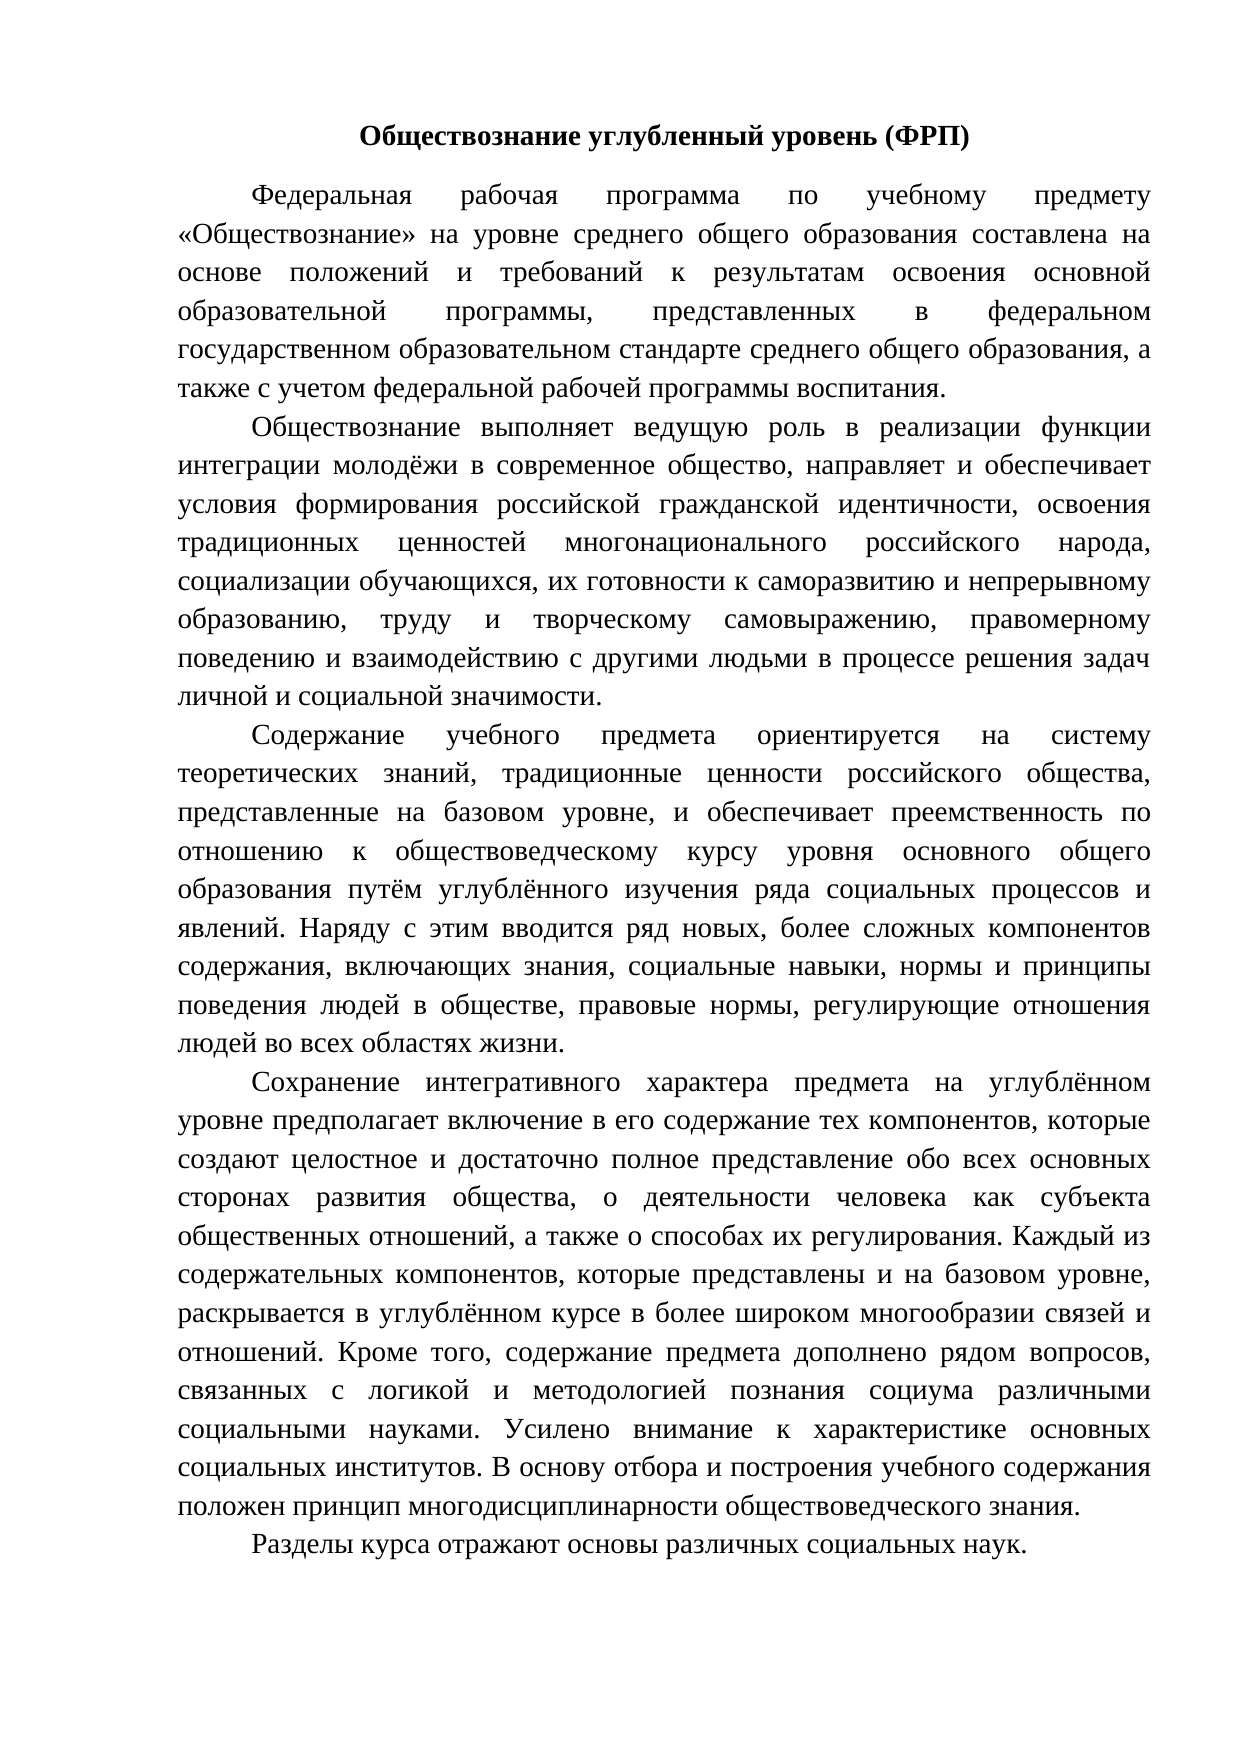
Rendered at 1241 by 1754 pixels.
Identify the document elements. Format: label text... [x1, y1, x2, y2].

text Разделы курса отражают основы различных социальных наук. [177, 1526, 1152, 1560]
text Обществознание углубленный уровень (ФРП) [177, 118, 1152, 152]
text Обществознание выполняет ведущую роль в реализации функции интеграции молодёжи в современное общество, направляет и обеспечивает условия формирования российской гражданской идентичности, освоения традиционных ценностей многонационального российского народа, социализации обучающихся, их готовности к саморазвитию и непрерывному образованию, труду и творческому самовыражению, правомерному поведению и взаимодействию с другими людьми в процессе решения задач личной и социальной значимости. [177, 409, 1152, 712]
text Содержание учебного предмета ориентируется на систему теоретических знаний, традиционные ценности российского общества, представленные на базовом уровне, и обеспечивает преемственность по отношению к обществоведческому курсу уровня основного общего образования путём углублённого изучения ряда социальных процессов и явлений. Наряду с этим вводится ряд новых, более сложных компонентов содержания, включающих знания, социальные навыки, нормы и принципы поведения людей в обществе, правовые нормы, регулирующие отношения людей во всех областях жизни. [177, 717, 1152, 1059]
text Федеральная рабочая программа по учебному предмету «Обществознание» на уровне среднего общего образования составлена на основе положений и требований к результатам освоения основной образовательной программы, представленных в федеральном государственном образовательном стандарте среднего общего образования, а также с учетом федеральной рабочей программы воспитания. [177, 177, 1152, 404]
text Сохранение интегративного характера предмета на углублённом уровне предполагает включение в его содержание тех компонентов, которые создают целостное и достаточно полное представление обо всех основных сторонах развития общества, о деятельности человека как субъекта общественных отношений, а также о способах их регулирования. Каждый из содержательных компонентов, которые представлены и на базовом уровне, раскрывается в углублённом курсе в более широком многообразии связей и отношений. Кроме того, содержание предмета дополнено рядом вопросов, связанных с логикой и методологией познания социума различными социальными науками. Усилено внимание к характеристике основных социальных институтов. В основу отбора и построения учебного содержания положен принцип многодисциплинарности обществоведческого знания. [177, 1064, 1152, 1521]
